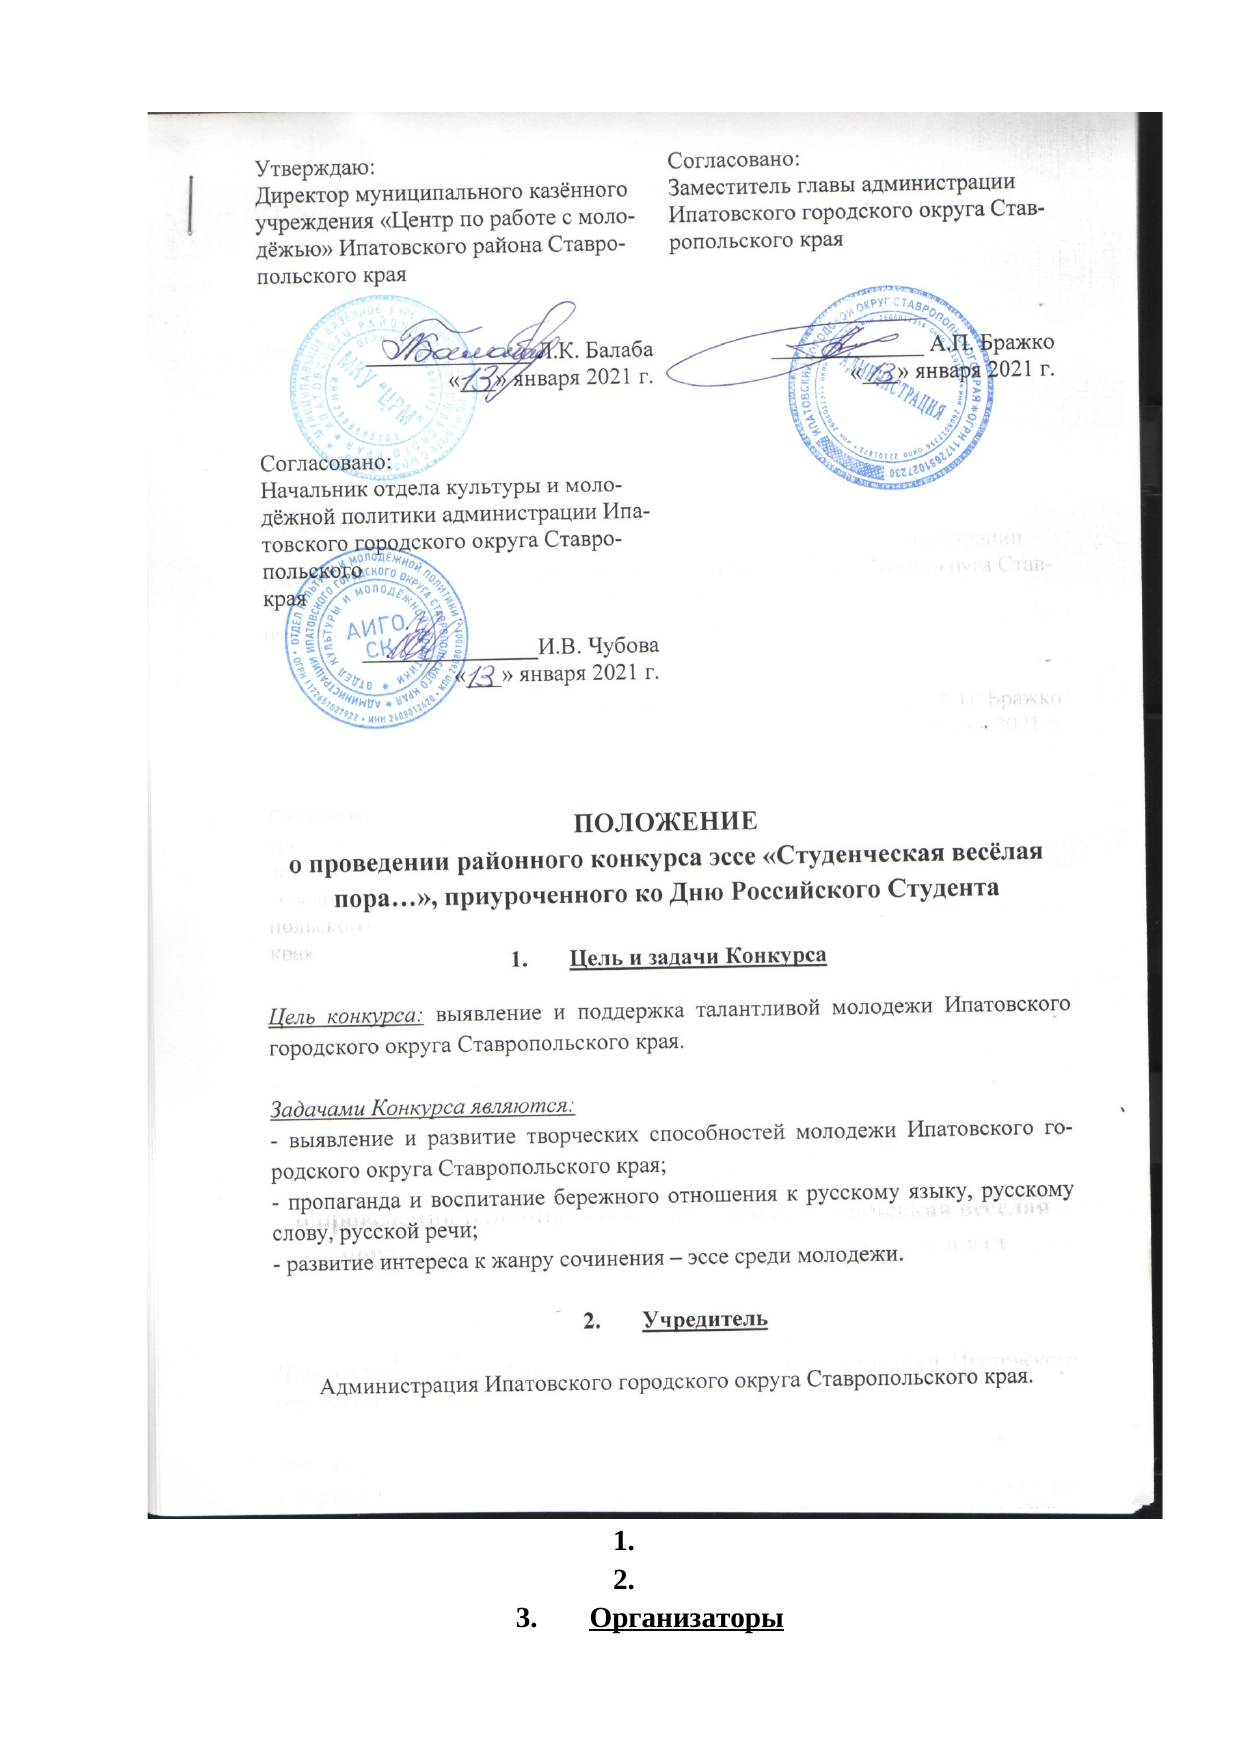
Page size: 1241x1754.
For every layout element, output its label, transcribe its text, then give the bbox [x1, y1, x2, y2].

list Организаторы [148, 1600, 1152, 1634]
picture [147, 112, 1171, 1519]
